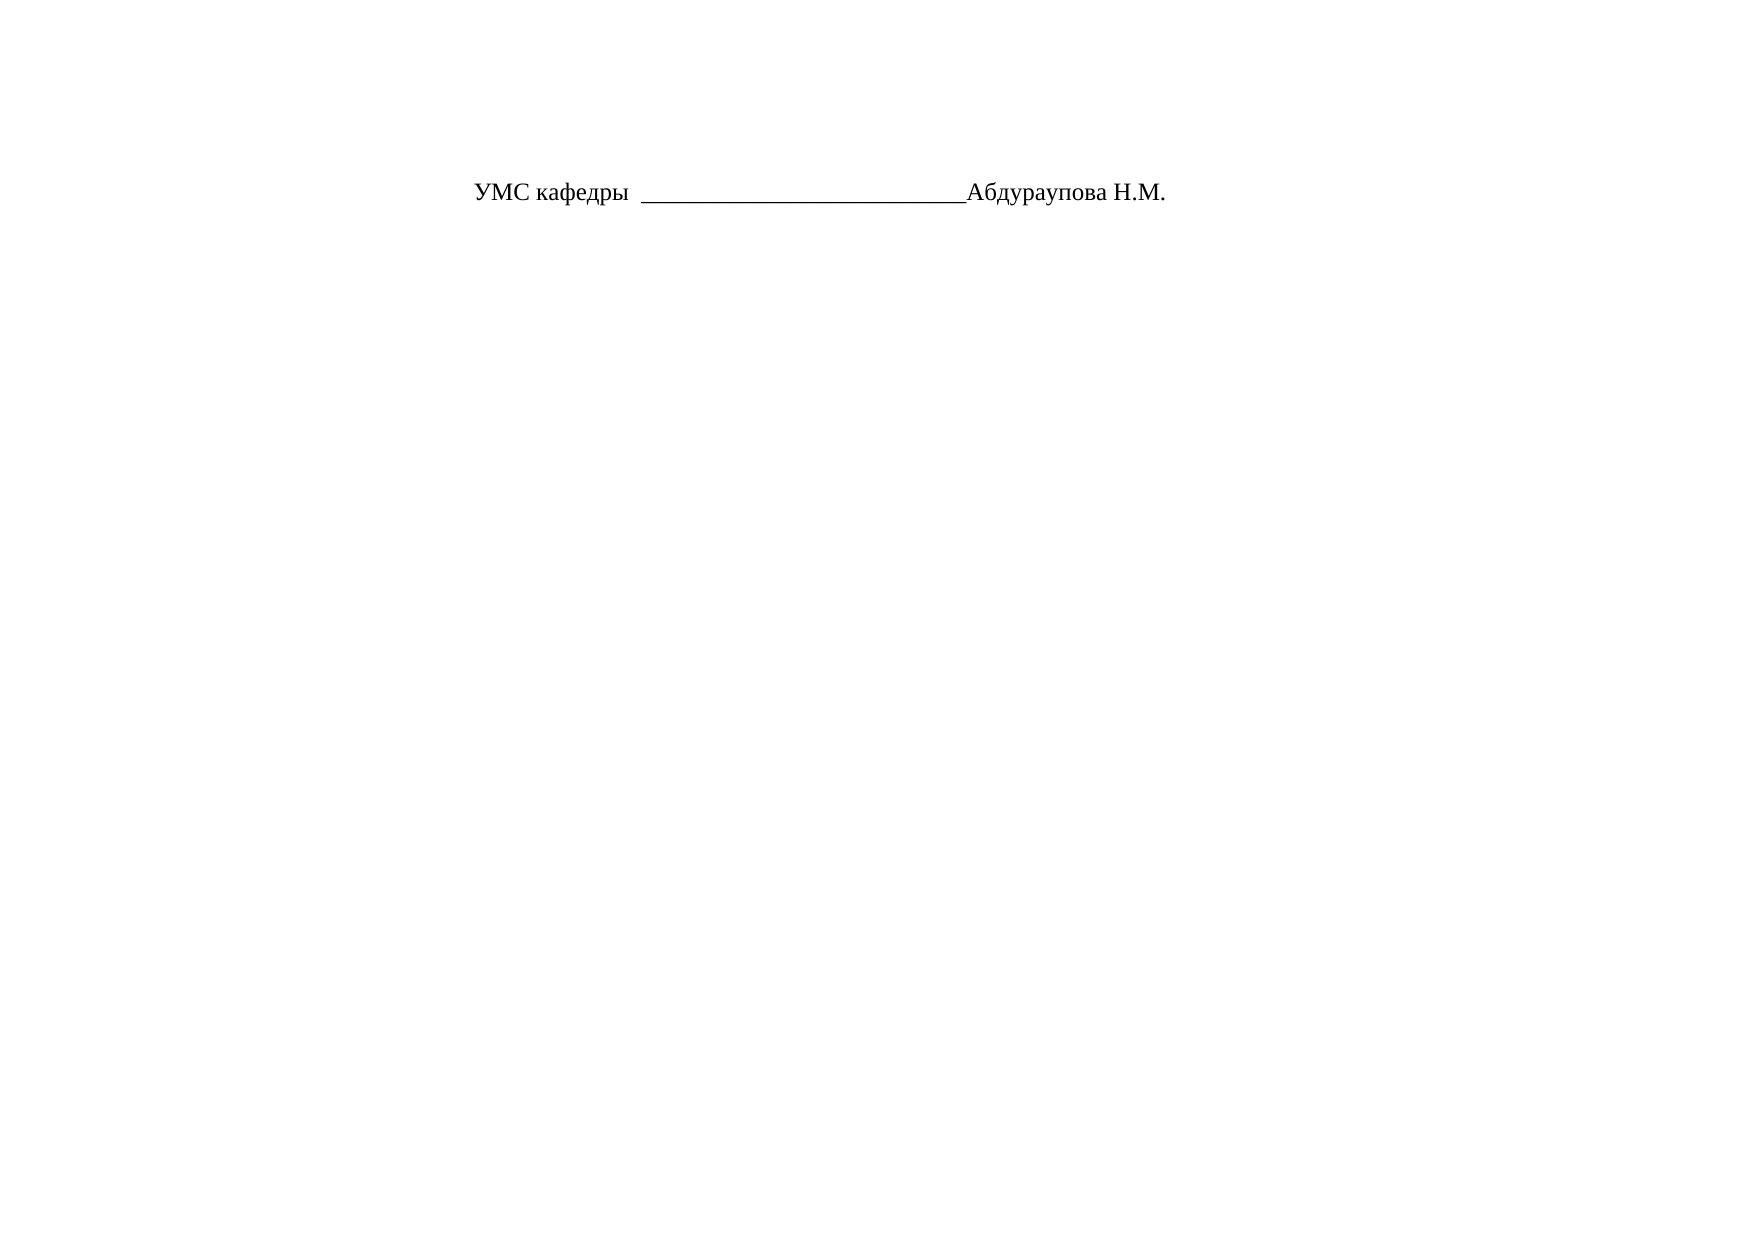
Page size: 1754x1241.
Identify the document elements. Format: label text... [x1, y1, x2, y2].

text УМС кафедры __________________________Абдураупова Н.М. [118, 177, 1636, 206]
